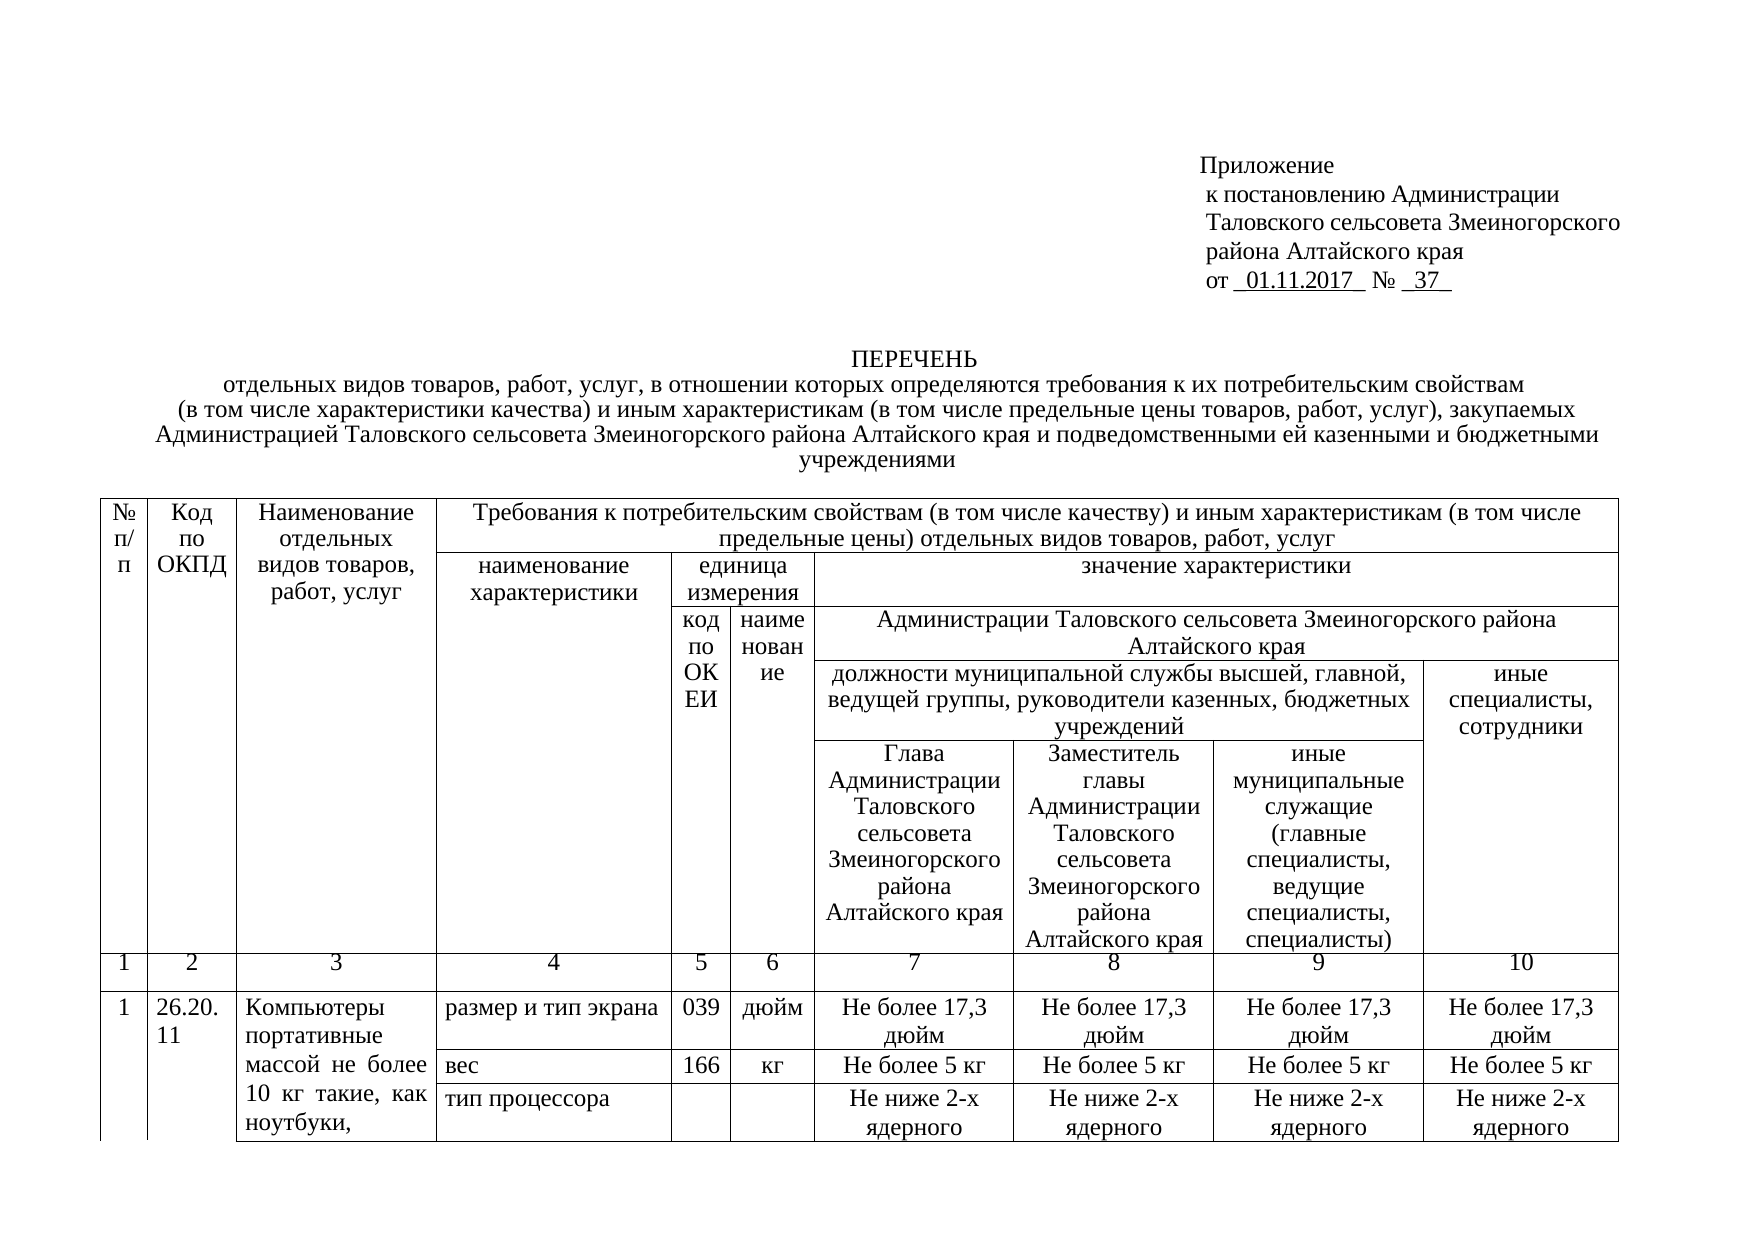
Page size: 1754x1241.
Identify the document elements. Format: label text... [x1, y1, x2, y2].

table_cell Заместитель главы Администрации Таловского сельсовета Змеиногорского района Алтайского края [1014, 741, 1213, 952]
table_cell 7 [815, 954, 1013, 991]
table_cell Не ниже 2-х ядерного [815, 1084, 1013, 1141]
table_cell [731, 1084, 814, 1141]
text ПЕРЕЧЕНЬ отдельных видов товаров, работ, услуг, в отношении которых определяются требования к их потребительским свойствам (в том числе характеристики качества) и иным характеристикам (в том числе предельные цены товаров, работ, услуг), закупаемых Администрацией Таловского сельсовета Змеиногорского района Алтайского края и подведомственными ей казенными и бюджетными учреждениями [118, 348, 1636, 473]
text к постановлению Администрации Таловского сельсовета Змеиногорского района Алтайского края [1206, 179, 1636, 265]
text Приложение [118, 150, 1636, 179]
table_cell Компьютеры портативные массой не более такие, как ноутбуки, планшетные компьютеры, карманные компьтеры, в том числе совмещающие функции мобильного телефонного аппарата, электронные записные книжки и аналогичная компьютерная техника. Пояснения по требуемой продукции: ноутбуки, планшетные компьютеры [237, 992, 436, 1141]
table_header № п/п [101, 499, 147, 952]
table_cell 26.20.11 [147, 992, 236, 1141]
table_cell Глава Администрации Таловского сельсовета Змеиногорского района Алтайского края [815, 741, 1013, 952]
table_cell 6 [731, 954, 814, 991]
table_cell 1 [101, 992, 147, 1141]
table_cell иные муниципальные служащие (главные специалисты, ведущие специалисты, специалисты) [1214, 741, 1423, 952]
table_cell 3 [237, 954, 436, 991]
table_cell 4 [437, 954, 671, 991]
table_cell Администрации Таловского сельсовета Змеиногорского района Алтайского края [815, 607, 1618, 659]
table_cell 8 [1014, 954, 1213, 991]
table_cell Не более [1214, 1050, 1423, 1082]
table_cell 2 [148, 954, 236, 991]
table_cell вес [437, 1050, 671, 1082]
table_cell Не более [1214, 992, 1423, 1049]
table_cell 10 [1424, 954, 1618, 991]
table_cell [672, 1084, 730, 1141]
table_cell единица измерения [672, 553, 814, 606]
table_cell Не ниже 2-х ядерного [1014, 1084, 1213, 1141]
table_cell 9 [1214, 954, 1423, 991]
table_cell Не более [1014, 1050, 1213, 1082]
table_cell Не ниже 2-х ядерного [1424, 1084, 1618, 1141]
table_cell дюйм [731, 992, 814, 1049]
table_cell тип процессора [437, 1084, 671, 1141]
text от _01.11.2017_ № _37_ [1206, 265, 1636, 294]
table_cell 1 [101, 954, 147, 991]
table_cell кг [731, 1050, 814, 1082]
table_cell Не более [1424, 992, 1618, 1049]
table_header Требования к потребительским свойствам (в том числе качеству) и иным характеристикам (в том числе предельные цены) отдельных видов товаров, работ, услуг [437, 499, 1618, 552]
table_cell значение характеристики [815, 553, 1618, 606]
table_cell должности муниципальной службы высшей, главной, ведущей группы, руководители казенных, бюджетных учреждений [815, 661, 1423, 740]
table_cell Не более [1014, 992, 1213, 1049]
table_cell код по ОКЕИ [672, 607, 730, 952]
table_cell 166 [672, 1050, 730, 1082]
table_cell размер и тип экрана [437, 992, 671, 1049]
table_cell Не более [815, 992, 1013, 1049]
table_header Код по ОКПД [148, 499, 236, 952]
table_header Наименование отдельных видов товаров, работ, услуг [237, 499, 436, 952]
table_cell Не более [815, 1050, 1013, 1082]
table_cell Не более [1424, 1050, 1618, 1082]
table_cell наименование [731, 607, 814, 952]
table_cell 039 [672, 992, 730, 1049]
table_cell 5 [672, 954, 730, 991]
table_cell иные специалисты, сотрудники [1424, 661, 1618, 952]
table_cell Не ниже 2-х ядерного [1214, 1084, 1423, 1141]
table_cell наименование характеристики [437, 553, 671, 952]
